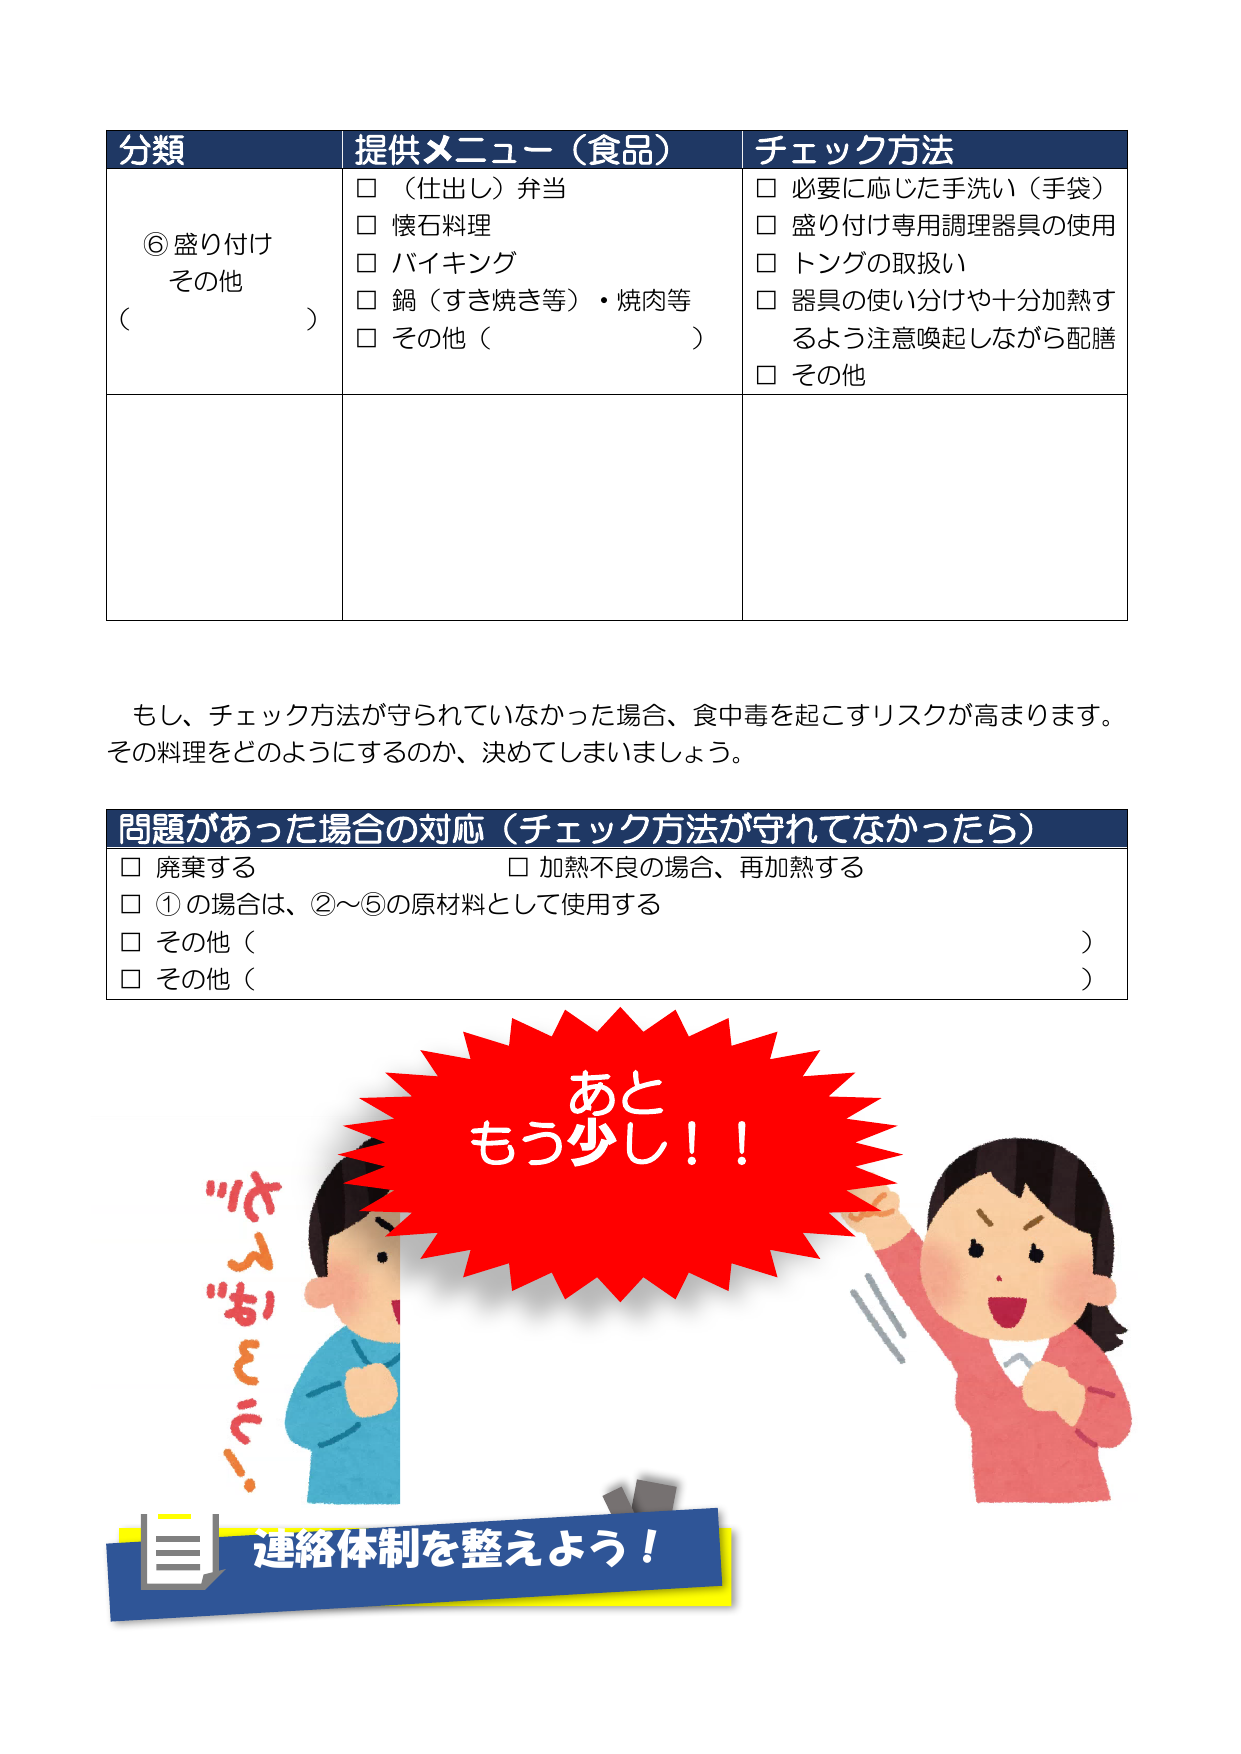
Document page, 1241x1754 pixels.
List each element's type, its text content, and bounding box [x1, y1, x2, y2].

table_header 問題があった場合の対応（チェック方法が守れてなかったら） [107, 810, 1127, 847]
picture [834, 1132, 1138, 1543]
text もし、チェック方法が守られていなかった場合、食中毒を起こすリスクが高まります。その料理をどのようにするのか、決めてしまいましょう。 [106, 696, 1128, 771]
table_cell [343, 395, 742, 620]
table_header 分類 [107, 131, 342, 168]
table_cell [107, 395, 342, 620]
table_cell [743, 395, 1127, 620]
picture [90, 1116, 400, 1514]
table_header チェック方法 [743, 131, 1127, 168]
table_cell ⑥盛り付け その他 （ ） [107, 169, 342, 394]
table_cell （仕出し）弁当 懐石料理 バイキング 鍋（すき焼き等）・焼肉等 その他（ ） [343, 169, 742, 394]
table_cell 廃棄する □ 加熱不良の場合、再加熱する ①の場合は、②～⑤の原材料として使用する その他（ ） その他（ ） [107, 849, 1127, 998]
table_header 提供メニュー（食品） [343, 131, 742, 168]
table_cell 必要に応じた手洗い（手袋） 盛り付け専用調理器具の使用 トングの取扱い 器具の使い分けや十分加熱するよう注意喚起しながら配膳 その他 [743, 169, 1127, 394]
